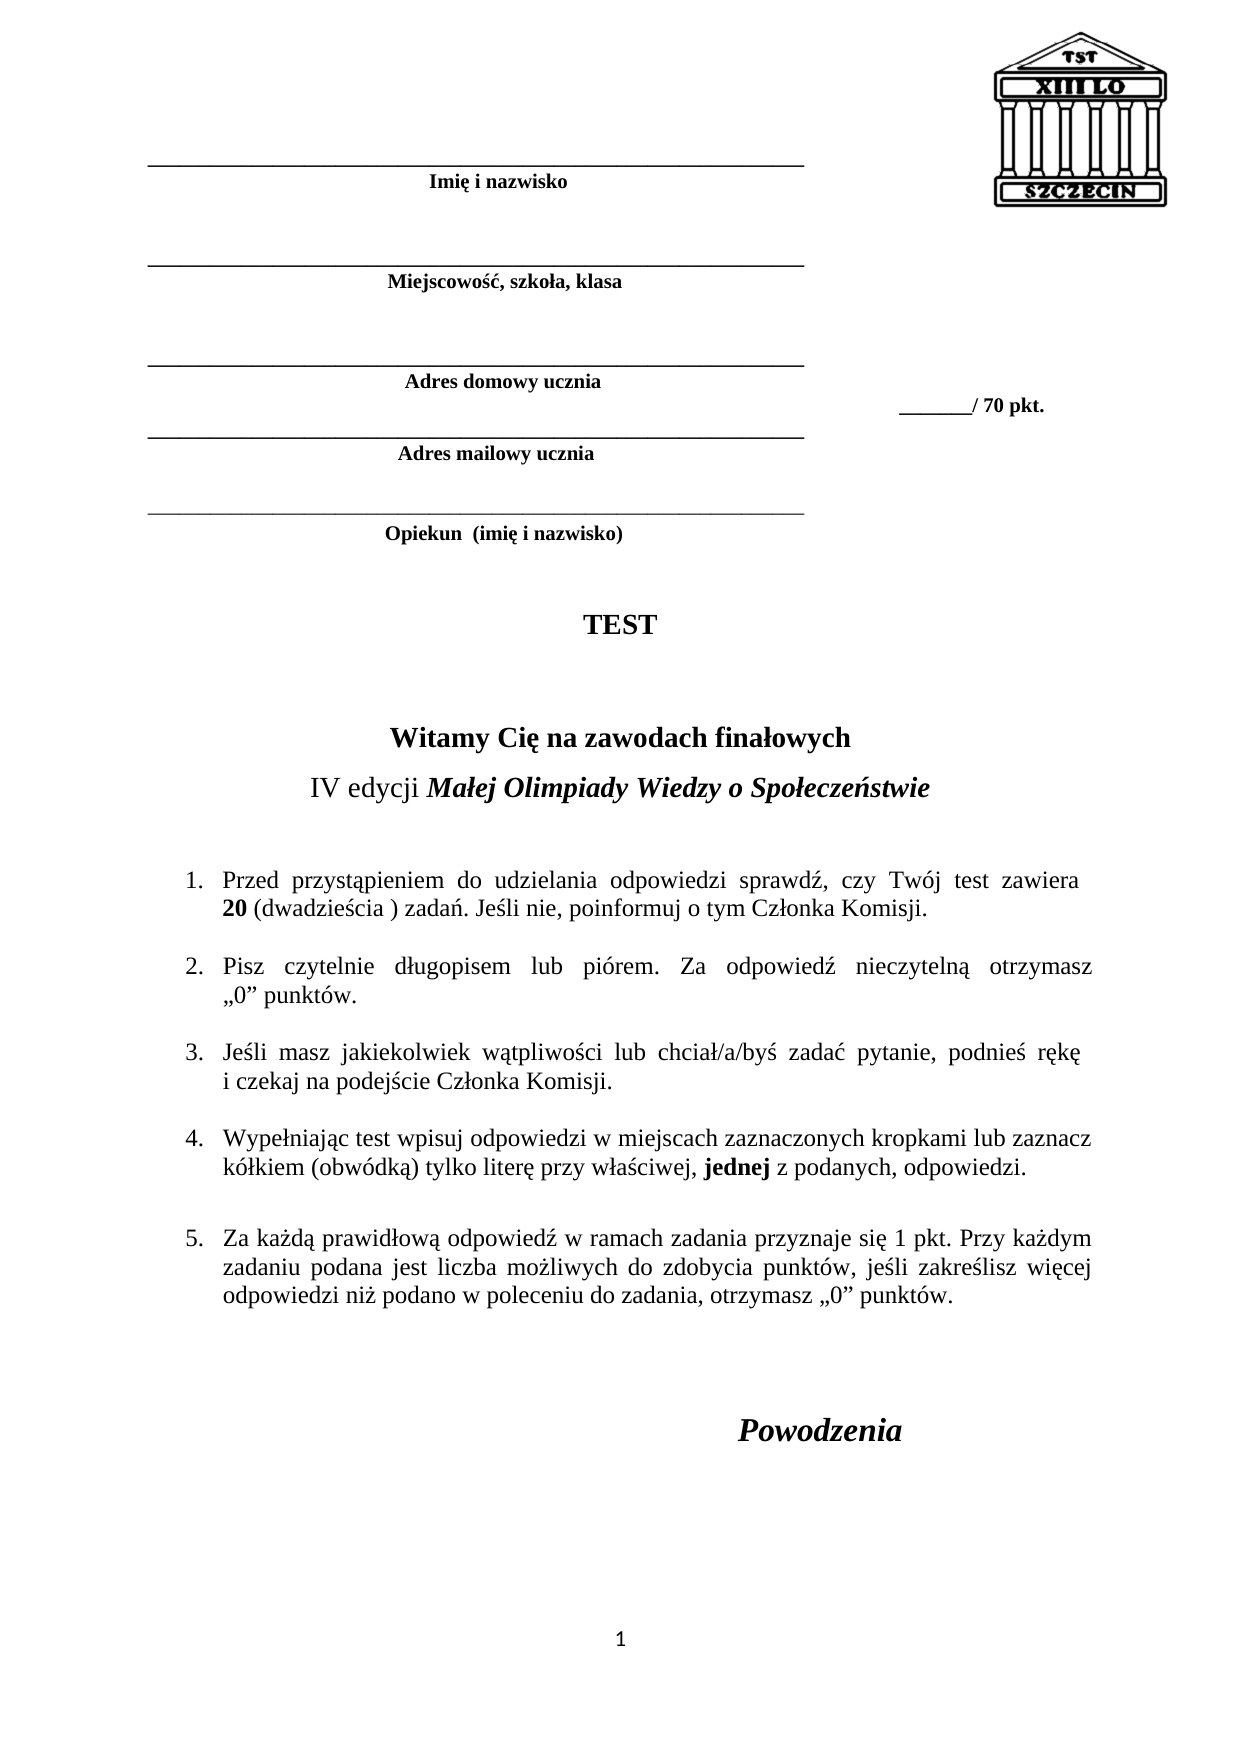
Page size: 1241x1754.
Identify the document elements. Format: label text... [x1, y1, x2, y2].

list Za każdą prawidłową odpowiedź w ramach zadania przyznaje się 1 pkt. Przy każdym zadaniu podana jest liczba możliwych do zdobycia punktów, jeśli zakreślisz więcej odpowiedzi niż podano w poleceniu do zadania, otrzymasz „0” punktów. [185, 1223, 1093, 1309]
text Witamy Cię na zawodach finałowych [148, 720, 1093, 753]
text Powodzenia [148, 1410, 1093, 1448]
text Opiekun (imię i nazwisko) [148, 521, 1093, 544]
text _______________________________________________________________ [148, 245, 1093, 269]
text IV edycji Małej Olimpiady Wiedzy o Społeczeństwie [148, 770, 1093, 804]
text _______________________________________________________________ [148, 345, 1093, 369]
text Miejscowość, szkoła, klasa [148, 269, 1093, 293]
list Jeśli masz jakiekolwiek wątpliwości lub chciał/a/byś zadać pytanie, podnieś rękę i czekaj na podejście Członka Komisji. [185, 1037, 1093, 1095]
text _______________________________________________________________ [148, 417, 1093, 441]
text _______________________________________________________________ [148, 144, 1093, 169]
text _______________________________________________________________ [148, 493, 1093, 517]
text Adres mailowy ucznia [148, 441, 1093, 465]
list Przed przystąpieniem do udzielania odpowiedzi sprawdź, czy Twój test zawiera 20 (dwadzieścia ) zadań. Jeśli nie, poinformuj o tym Członka Komisji. [185, 865, 1093, 922]
list Pisz czytelnie długopisem lub piórem. Za odpowiedź nieczytelną otrzymasz „0” punktów. [185, 951, 1093, 1008]
list Wypełniając test wpisuj odpowiedzi w miejscach zaznaczonych kropkami lub zaznacz kółkiem (obwódką) tylko literę przy właściwej, jednej z podanych, odpowiedzi. [185, 1123, 1093, 1181]
text Adres domowy ucznia _______/ 70 pkt. [295, 369, 1093, 417]
text Imię i nazwisko [148, 169, 1093, 193]
text TEST [148, 607, 1093, 641]
